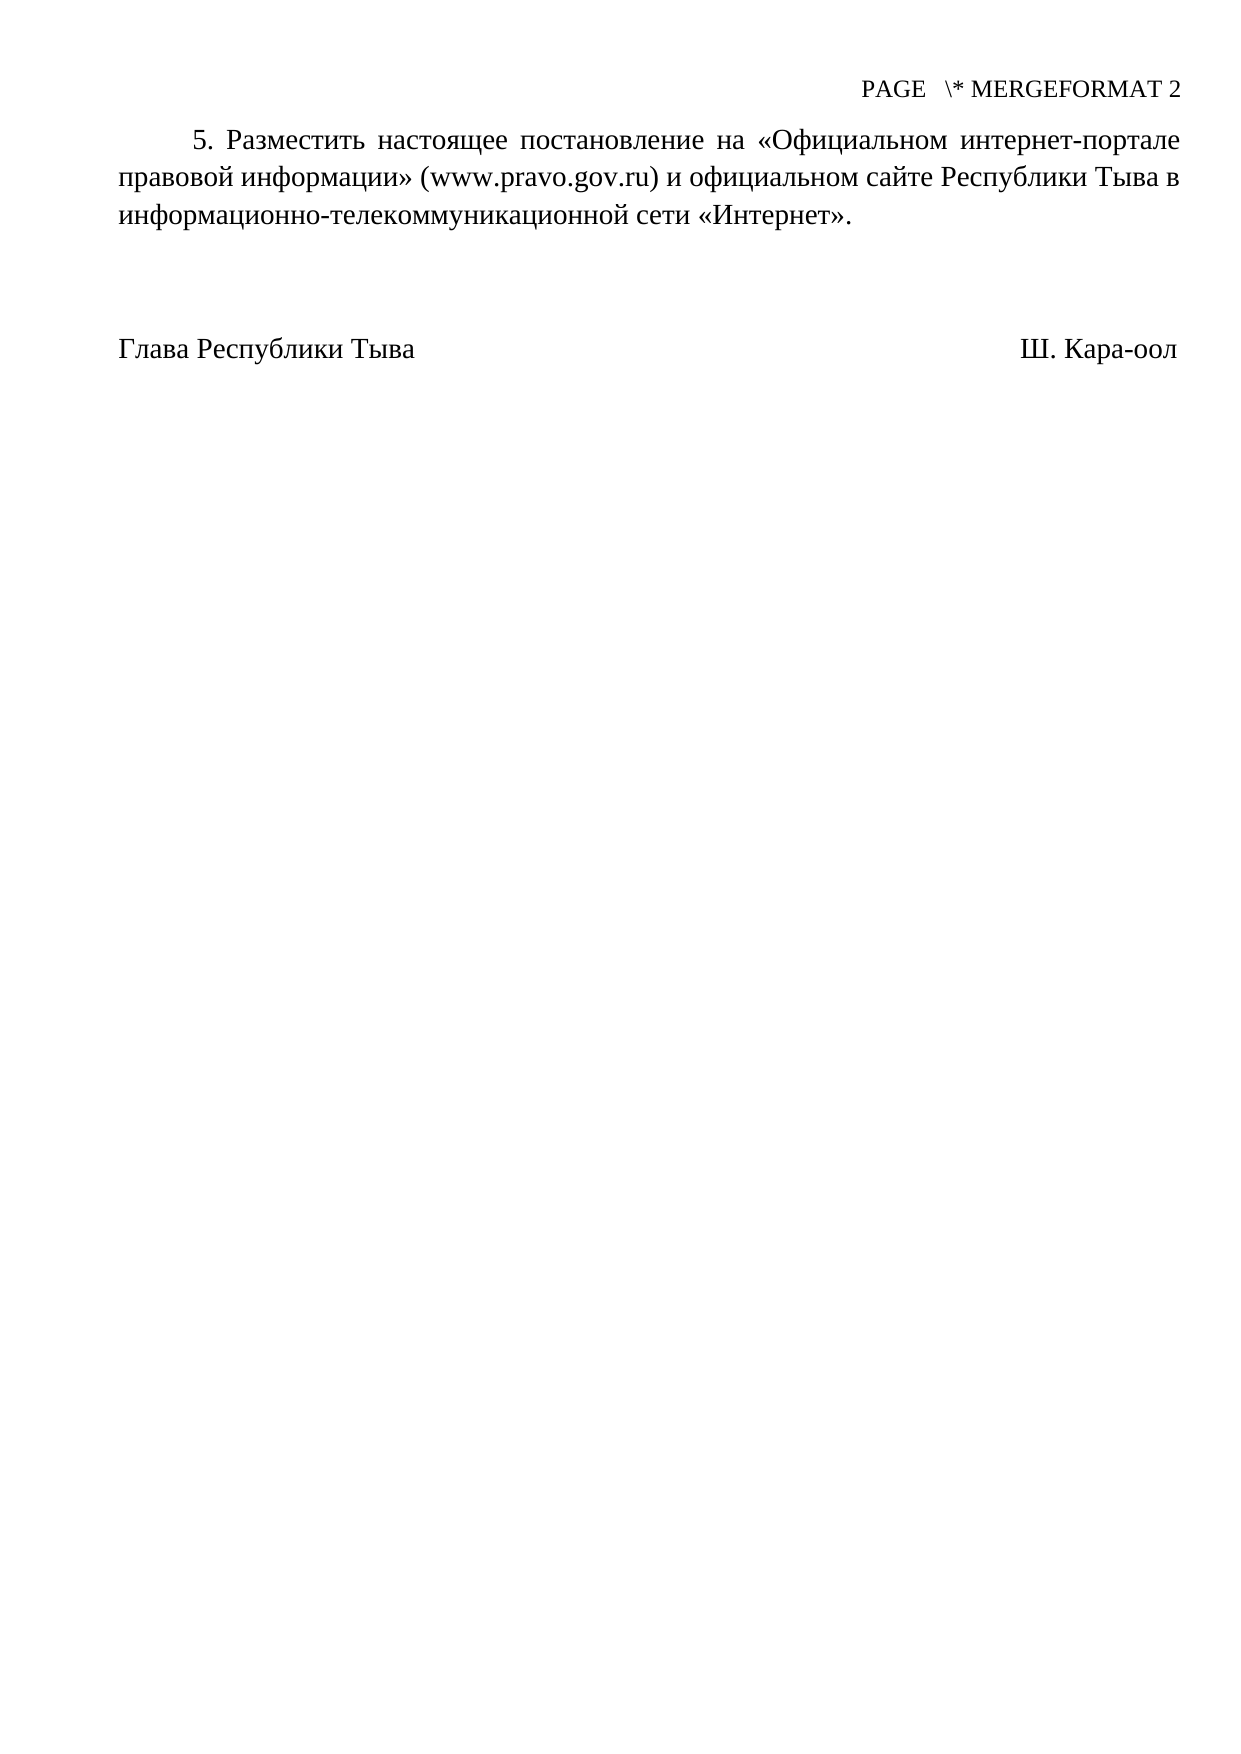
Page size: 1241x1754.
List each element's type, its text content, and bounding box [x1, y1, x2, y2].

text Глава Республики Тыва Ш. Кара-оол [118, 331, 1181, 365]
text 5. Разместить настоящее постановление на «Официальном интернет-портале правовой информации» (www.pravo.gov.ru) и официальном сайте Республики Тыва в информационно-телекоммуникационной сети «Интернет». [118, 118, 1181, 231]
